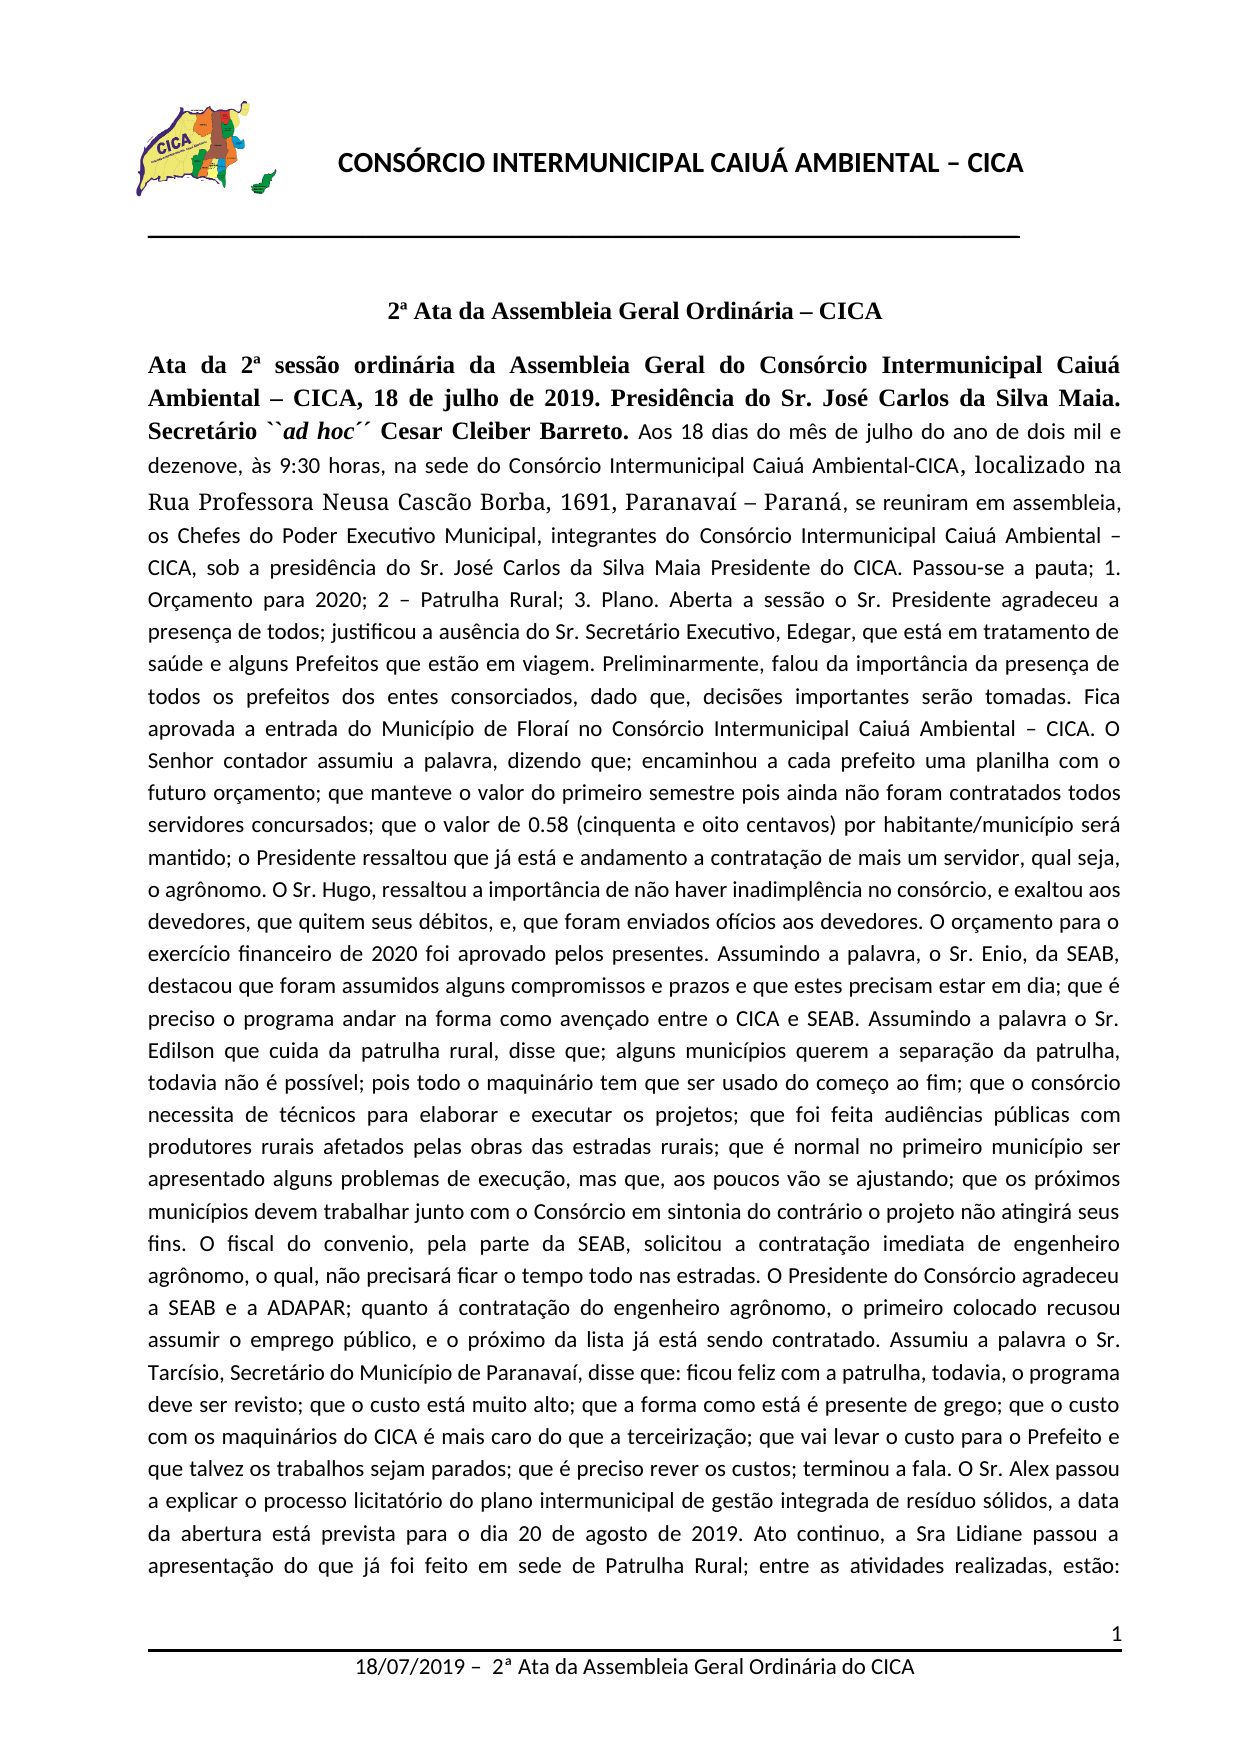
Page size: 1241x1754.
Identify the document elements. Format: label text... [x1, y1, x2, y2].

text 2ª Ata da Assembleia Geral Ordinária – CICA [148, 296, 1122, 324]
picture [136, 101, 283, 200]
